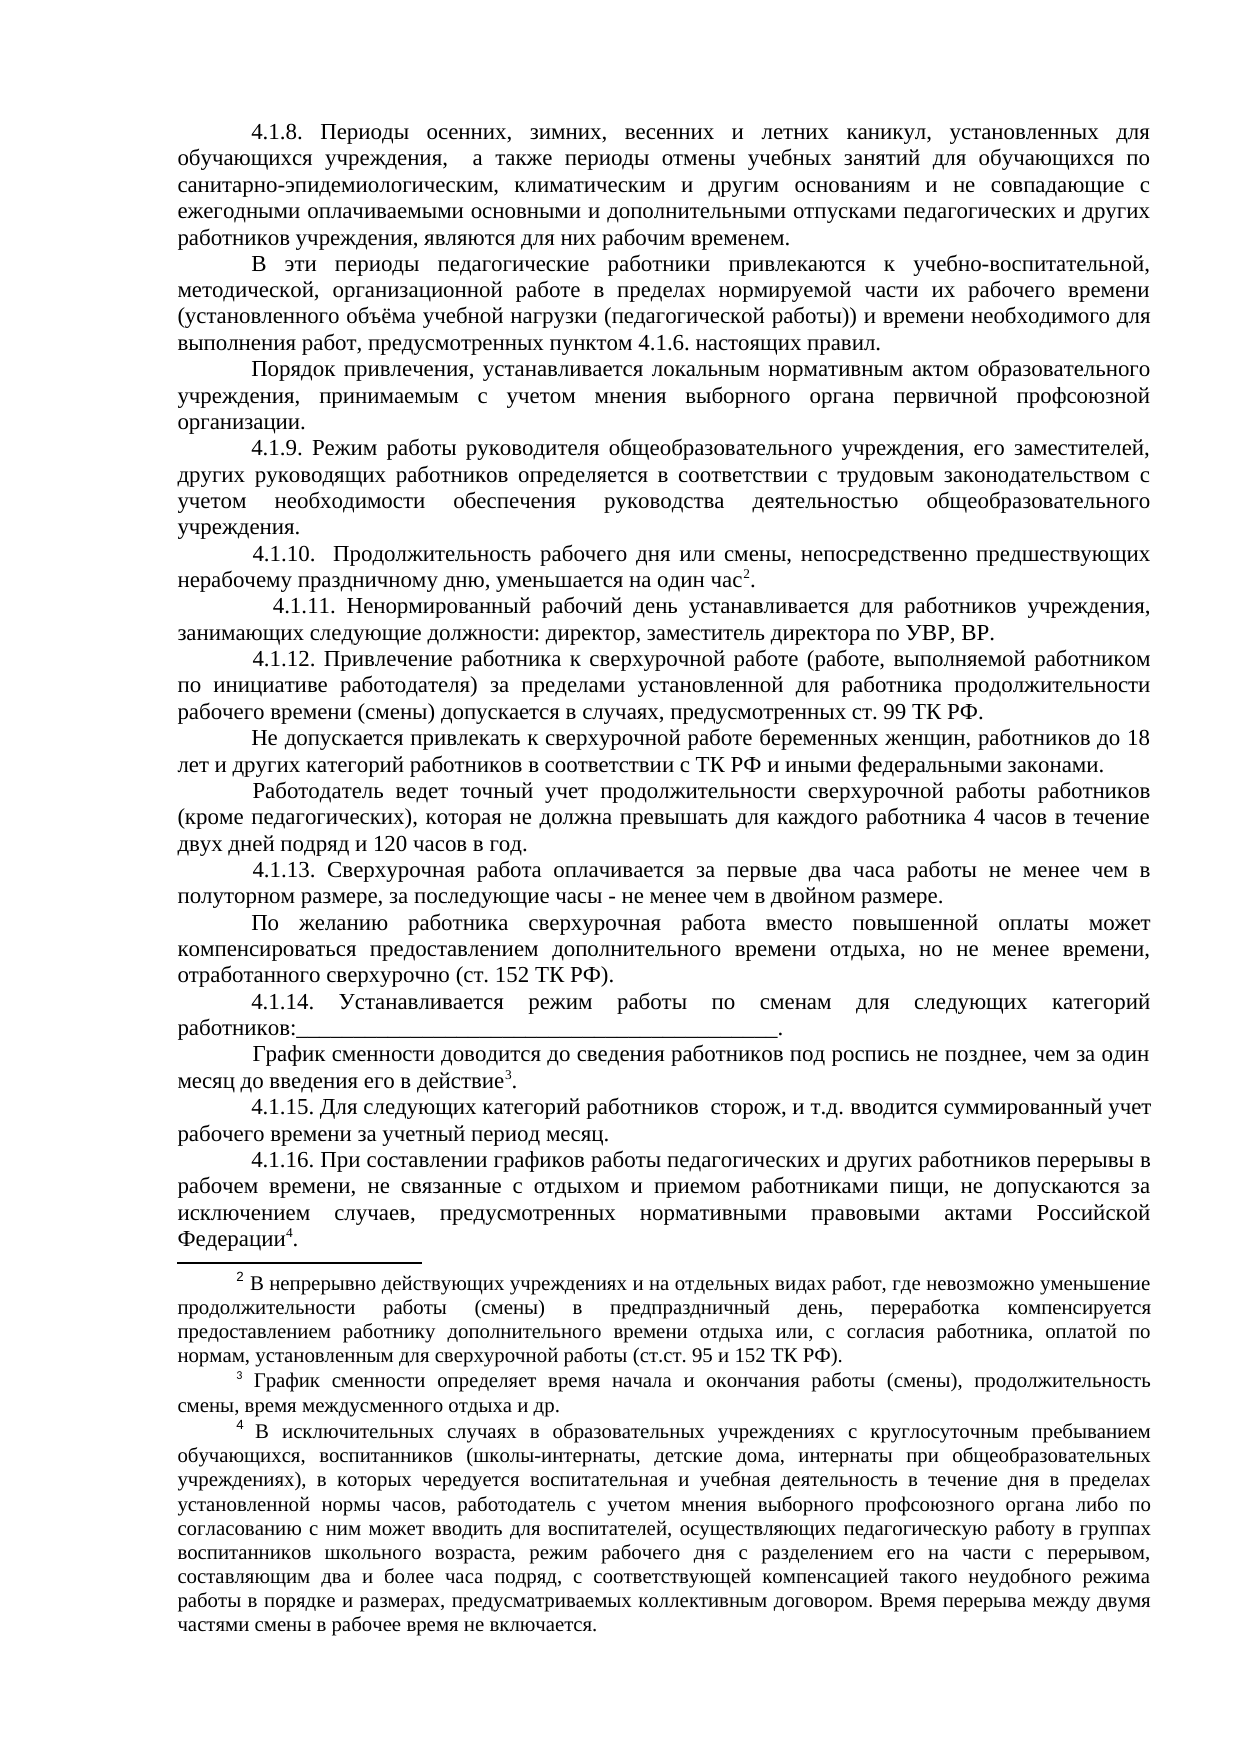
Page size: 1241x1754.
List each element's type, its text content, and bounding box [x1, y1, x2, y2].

text 4.1.14. Устанавливается режим работы по сменам для следующих категорий работников:__________________________________________. [177, 988, 1152, 1041]
text 4.1.12. Привлечение работника к сверхурочной работе (работе, выполняемой работником по инициативе работодателя) за пределами установленной для работника продолжительности рабочего времени (смены) допускается в случаях, предусмотренных ст. 99 ТК РФ. [177, 645, 1152, 724]
text 4.1.13. Сверхурочная работа оплачивается за первые два часа работы не менее чем в полуторном размере, за последующие часы - не менее чем в двойном размере. [177, 856, 1152, 909]
text 4.1.10. Продолжительность рабочего дня или смены, непосредственно предшествующих нерабочему праздничному дню, уменьшается на один час. [177, 540, 1152, 592]
text График сменности доводится до сведения работников под роспись не позднее, чем за один месяц до введения его в действие. [177, 1041, 1152, 1093]
text 4.1.8. Периоды осенних, зимних, весенних и летних каникул, установленных для обучающихся учреждения, а также периоды отмены учебных занятий для обучающихся по санитарно-эпидемиологическим, климатическим и другим основаниям и не совпадающие с ежегодными оплачиваемыми основными и дополнительными отпусками педагогических и других работников учреждения, являются для них рабочим временем. [177, 118, 1152, 250]
text Порядок привлечения, устанавливается локальным нормативным актом образовательного учреждения, принимаемым с учетом мнения выборного органа первичной профсоюзной организации. [177, 355, 1152, 434]
text Работодатель ведет точный учет продолжительности сверхурочной работы работников (кроме педагогических), которая не должна превышать для каждого работника 4 часов в течение двух дней подряд и 120 часов в год. [177, 777, 1152, 856]
text 4.1.9. Режим работы руководителя общеобразовательного учреждения, его заместителей, других руководящих работников определяется в соответствии с трудовым законодательством с учетом необходимости обеспечения руководства деятельностью общеобразовательного учреждения. [177, 434, 1152, 540]
text По желанию работника сверхурочная работа вместо повышенной оплаты может компенсироваться предоставлением дополнительного времени отдыха, но не менее времени, отработанного сверхурочно (ст. 152 ТК РФ). [177, 909, 1152, 988]
text 4.1.11. Ненормированный рабочий день устанавливается для работников учреждения, занимающих следующие должности: директор, заместитель директора по УВР, ВР. [177, 592, 1152, 645]
text Не допускается привлекать к сверхурочной работе беременных женщин, работников до 18 лет и других категорий работников в соответствии с ТК РФ и иными федеральными законами. [177, 724, 1152, 777]
text 4.1.15. Для следующих категорий работников сторож, и т.д. вводится суммированный учет рабочего времени за учетный период месяц. [177, 1093, 1152, 1146]
text В эти периоды педагогические работники привлекаются к учебно-воспитательной, методической, организационной работе в пределах нормируемой части их рабочего времени (установленного объёма учебной нагрузки (педагогической работы)) и времени необходимого для выполнения работ, предусмотренных пунктом 4.1.6. настоящих правил. [177, 250, 1152, 355]
text 4.1.16. При составлении графиков работы педагогических и других работников перерывы в рабочем времени, не связанные с отдыхом и приемом работниками пищи, не допускаются за исключением случаев, предусмотренных нормативными правовыми актами Российской Федерации. [177, 1146, 1152, 1251]
